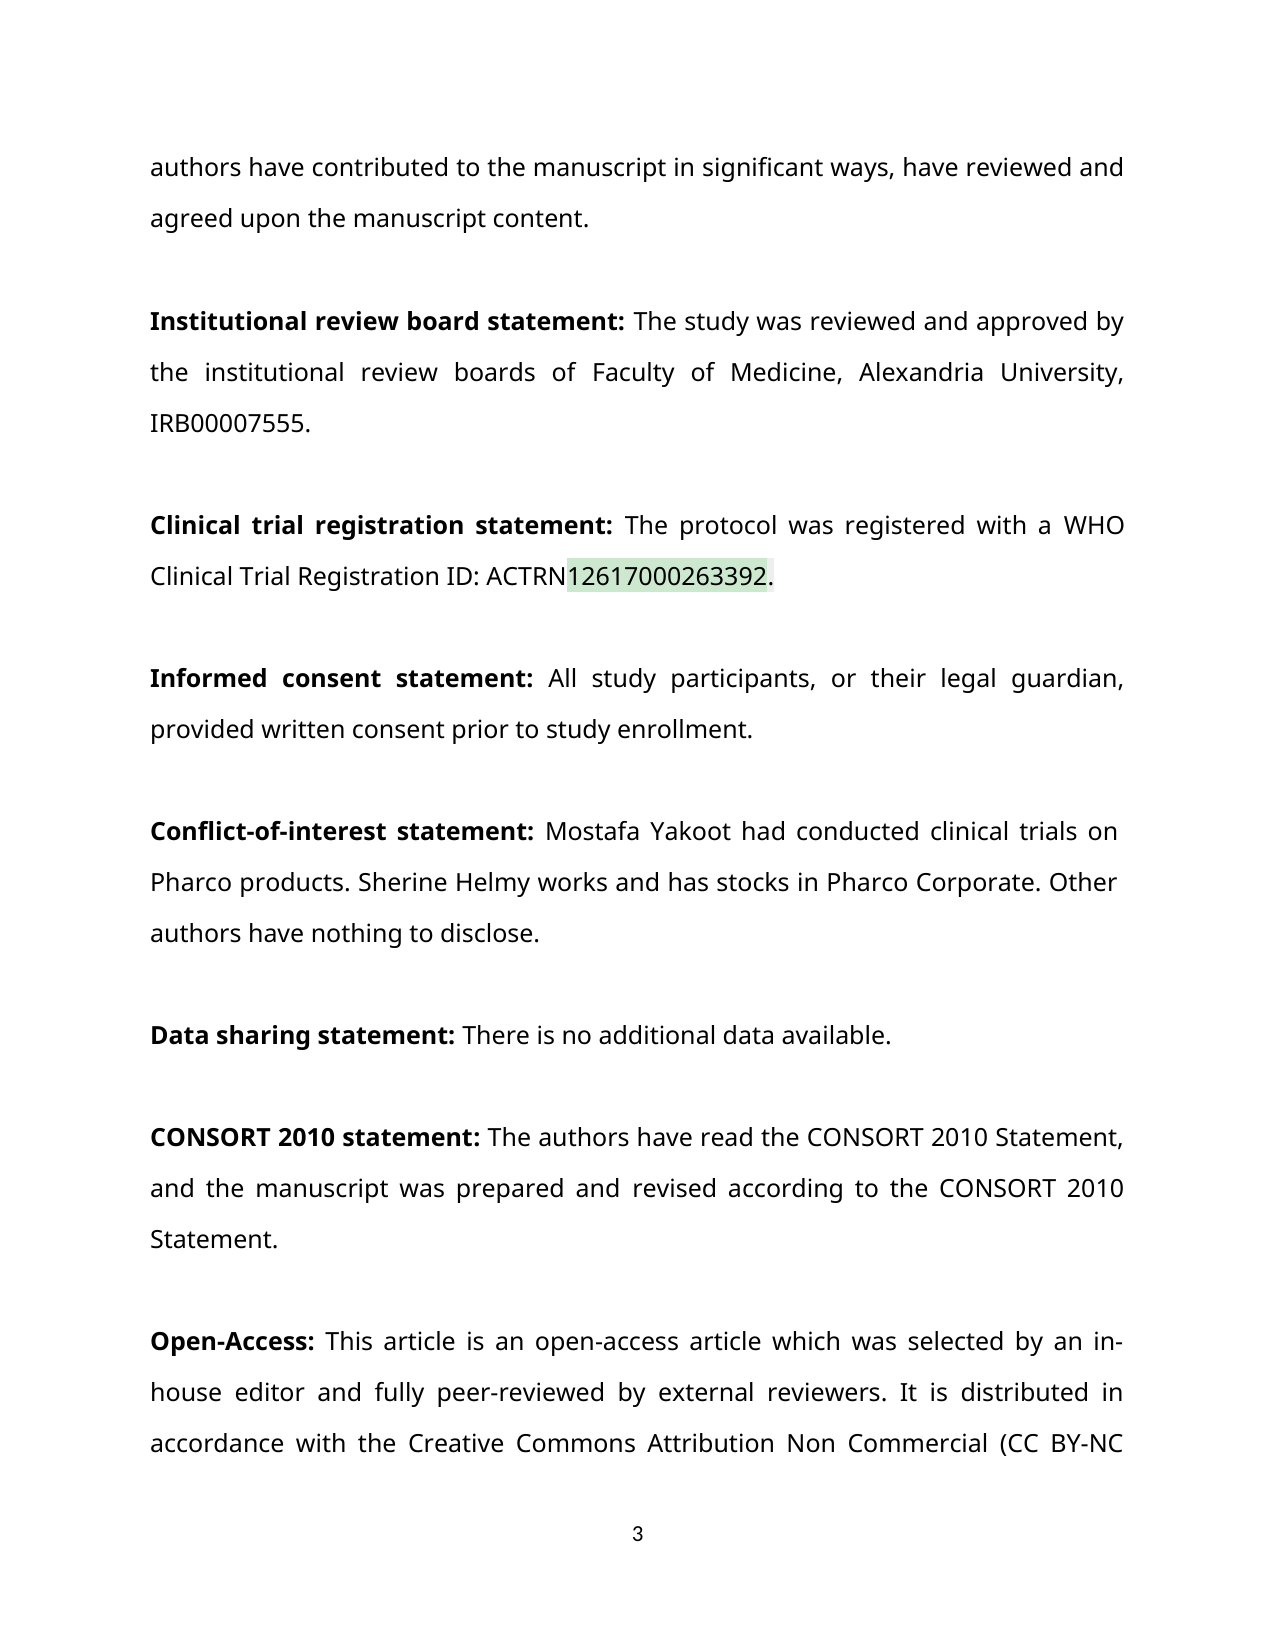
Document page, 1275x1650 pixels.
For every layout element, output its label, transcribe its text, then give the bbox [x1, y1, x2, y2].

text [150, 1324, 1125, 1460]
text Informed consent statement: All study participants, or their legal guardian, provided written consent prior to study enrollment. [150, 660, 1125, 746]
text Conflict-of-interest statement: Mostafa Yakoot had conducted clinical trials on Pharco products. Sherine Helmy works and has stocks in Pharco Corporate. Other authors have nothing to disclose. [150, 813, 1119, 950]
text Data sharing statement: There is no additional data available. [150, 1018, 1125, 1052]
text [150, 150, 1125, 235]
text CONSORT 2010 statement: The authors have read the CONSORT 2010 Statement, and the manuscript was prepared and revised according to the CONSORT 2010 Statement. [150, 1120, 1125, 1256]
text Institutional review board statement: The study was reviewed and approved by the institutional review boards of Faculty of Medicine, Alexandria University, IRB00007555. [150, 303, 1125, 439]
text Clinical trial registration statement: The protocol was registered with a WHO Clinical Trial Registration ID: ACTRN12617000263392. [150, 507, 1125, 592]
